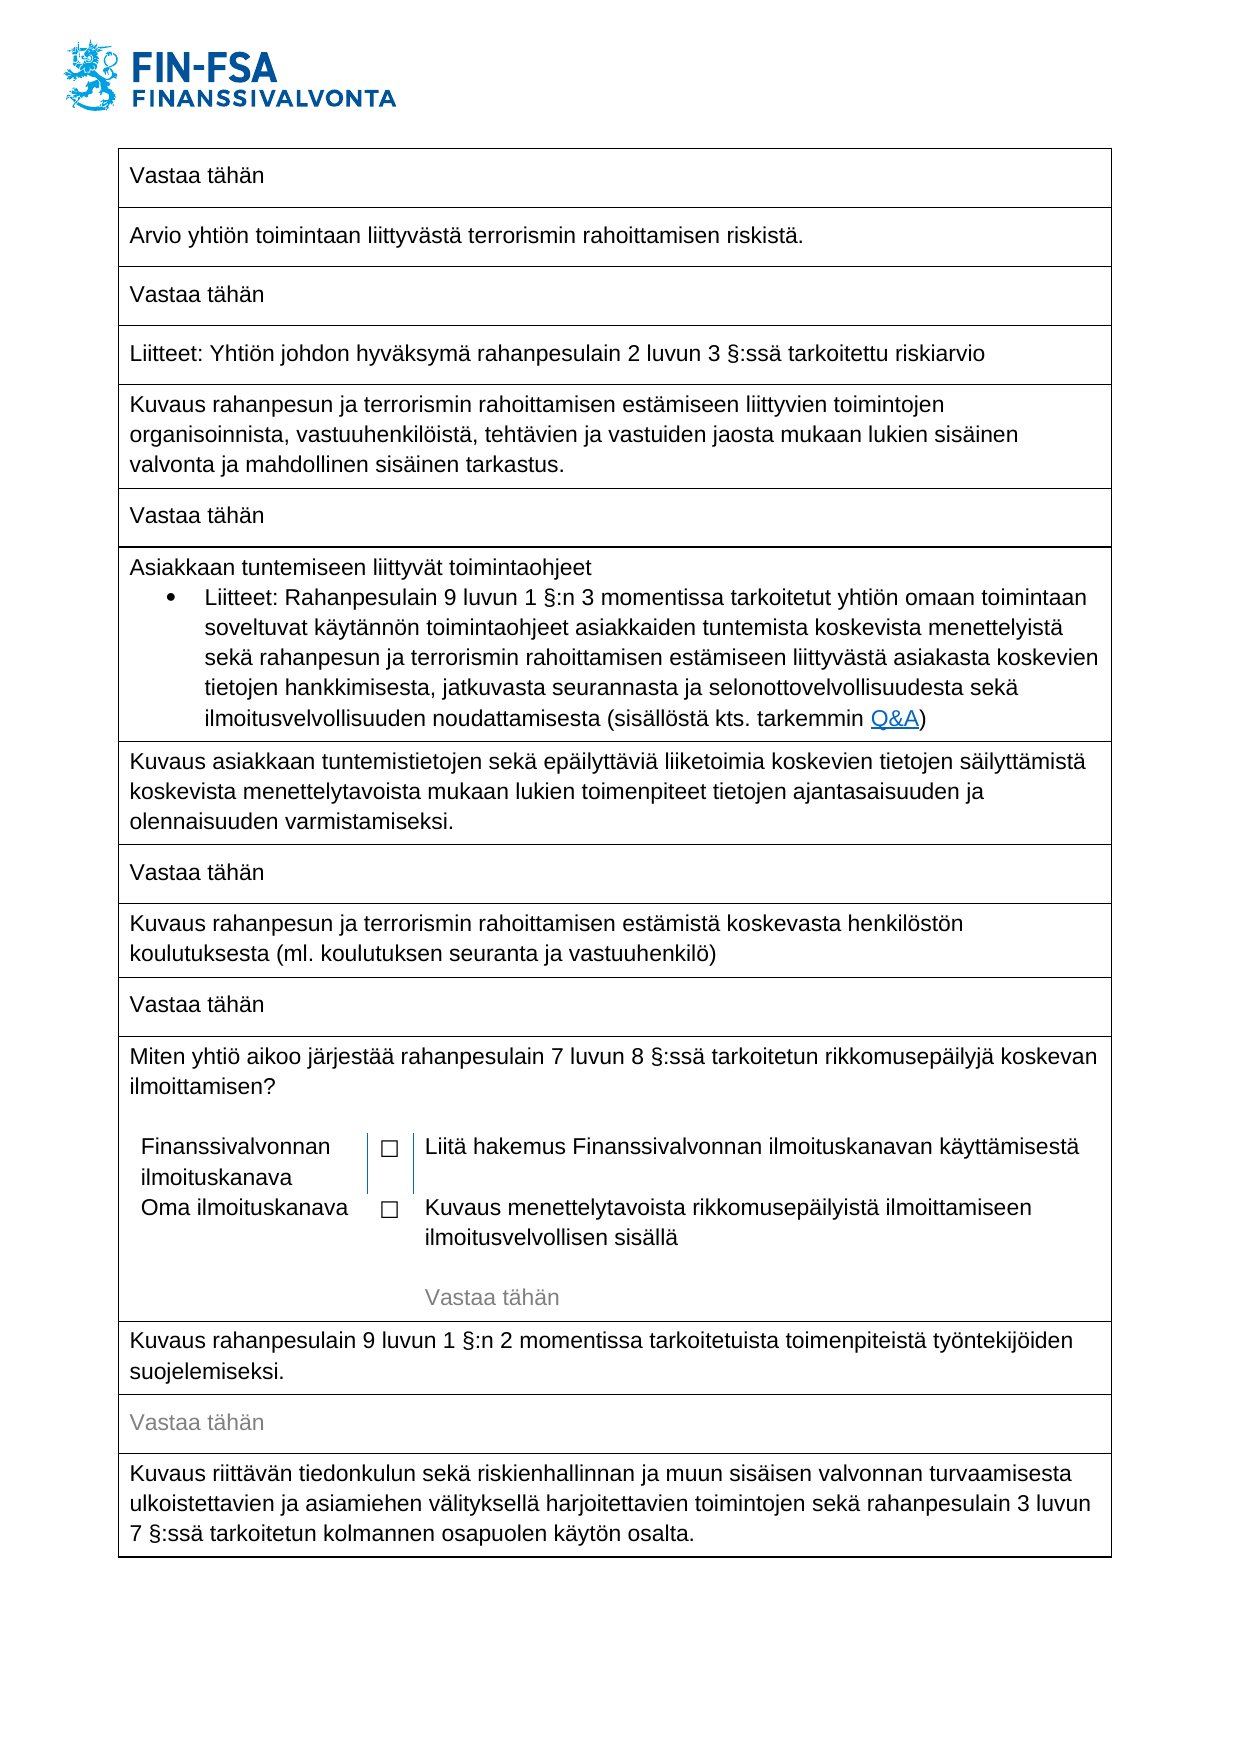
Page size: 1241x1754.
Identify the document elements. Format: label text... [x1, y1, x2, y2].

table_cell [119, 489, 1111, 546]
table_cell [119, 845, 1111, 903]
table_cell Kuvaus asiakkaan tuntemistietojen sekä epäilyttäviä liiketoimia koskevien tietojen säilyttämistä koskevista menettelytavoista mukaan lukien toimenpiteet tietojen ajantasaisuuden ja olennaisuuden varmistamiseksi. [119, 742, 1111, 844]
table_cell Kuvaus riittävän tiedonkulun sekä riskienhallinnan ja muun sisäisen valvonnan turvaamisesta ulkoistettavien ja asiamiehen välityksellä harjoitettavien toimintojen sekä rahanpesulain 3 luvun 7 §:ssä tarkoitetun kolmannen osapuolen käytön osalta. [119, 1454, 1111, 1556]
table_cell Kuvaus rahanpesulain 9 luvun 1 §:n 2 momentissa tarkoitetuista toimenpiteistä työntekijöiden suojelemiseksi. [119, 1322, 1111, 1394]
table_cell Asiakkaan tuntemiseen liittyvät toimintaohjeet Liitteet: Rahanpesulain 9 luvun 1 §:n 3 momentissa tarkoitetut yhtiön omaan toimintaan soveltuvat käytännön toimintaohjeet asiakkaiden tuntemista koskevista menettelyistä sekä rahanpesun ja terrorismin rahoittamisen estämiseen liittyvästä asiakasta koskevien tietojen hankkimisesta, jatkuvasta seurannasta ja selonottovelvollisuudesta sekä ilmoitusvelvollisuuden noudattamisesta (sisällöstä kts. tarkemmin Q&A) [119, 548, 1111, 741]
table_cell Kuvaus rahanpesun ja terrorismin rahoittamisen estämiseen liittyvien toimintojen organisoinnista, vastuuhenkilöistä, tehtävien ja vastuiden jaosta mukaan lukien sisäinen valvonta ja mahdollinen sisäinen tarkastus. [119, 385, 1111, 487]
table_cell Kuvaus rahanpesun ja terrorismin rahoittamisen estämistä koskevasta henkilöstön koulutuksesta (ml. koulutuksen seuranta ja vastuuhenkilö) [119, 904, 1111, 977]
table_cell [119, 149, 1111, 207]
table_cell Arvio yhtiön toimintaan liittyvästä terrorismin rahoittamisen riskistä. [119, 208, 1111, 266]
table_cell [119, 267, 1111, 325]
table_cell [119, 978, 1111, 1036]
table_cell [119, 1395, 1111, 1453]
table_cell Miten yhtiö aikoo järjestää rahanpesulain 7 luvun 8 §:ssä tarkoitetun rikkomusepäilyjä koskevan ilmoittamisen? [119, 1037, 1111, 1321]
table_cell Liitteet: Yhtiön johdon hyväksymä rahanpesulain 2 luvun 3 §:ssä tarkoitettu riskiarvio [119, 326, 1111, 384]
